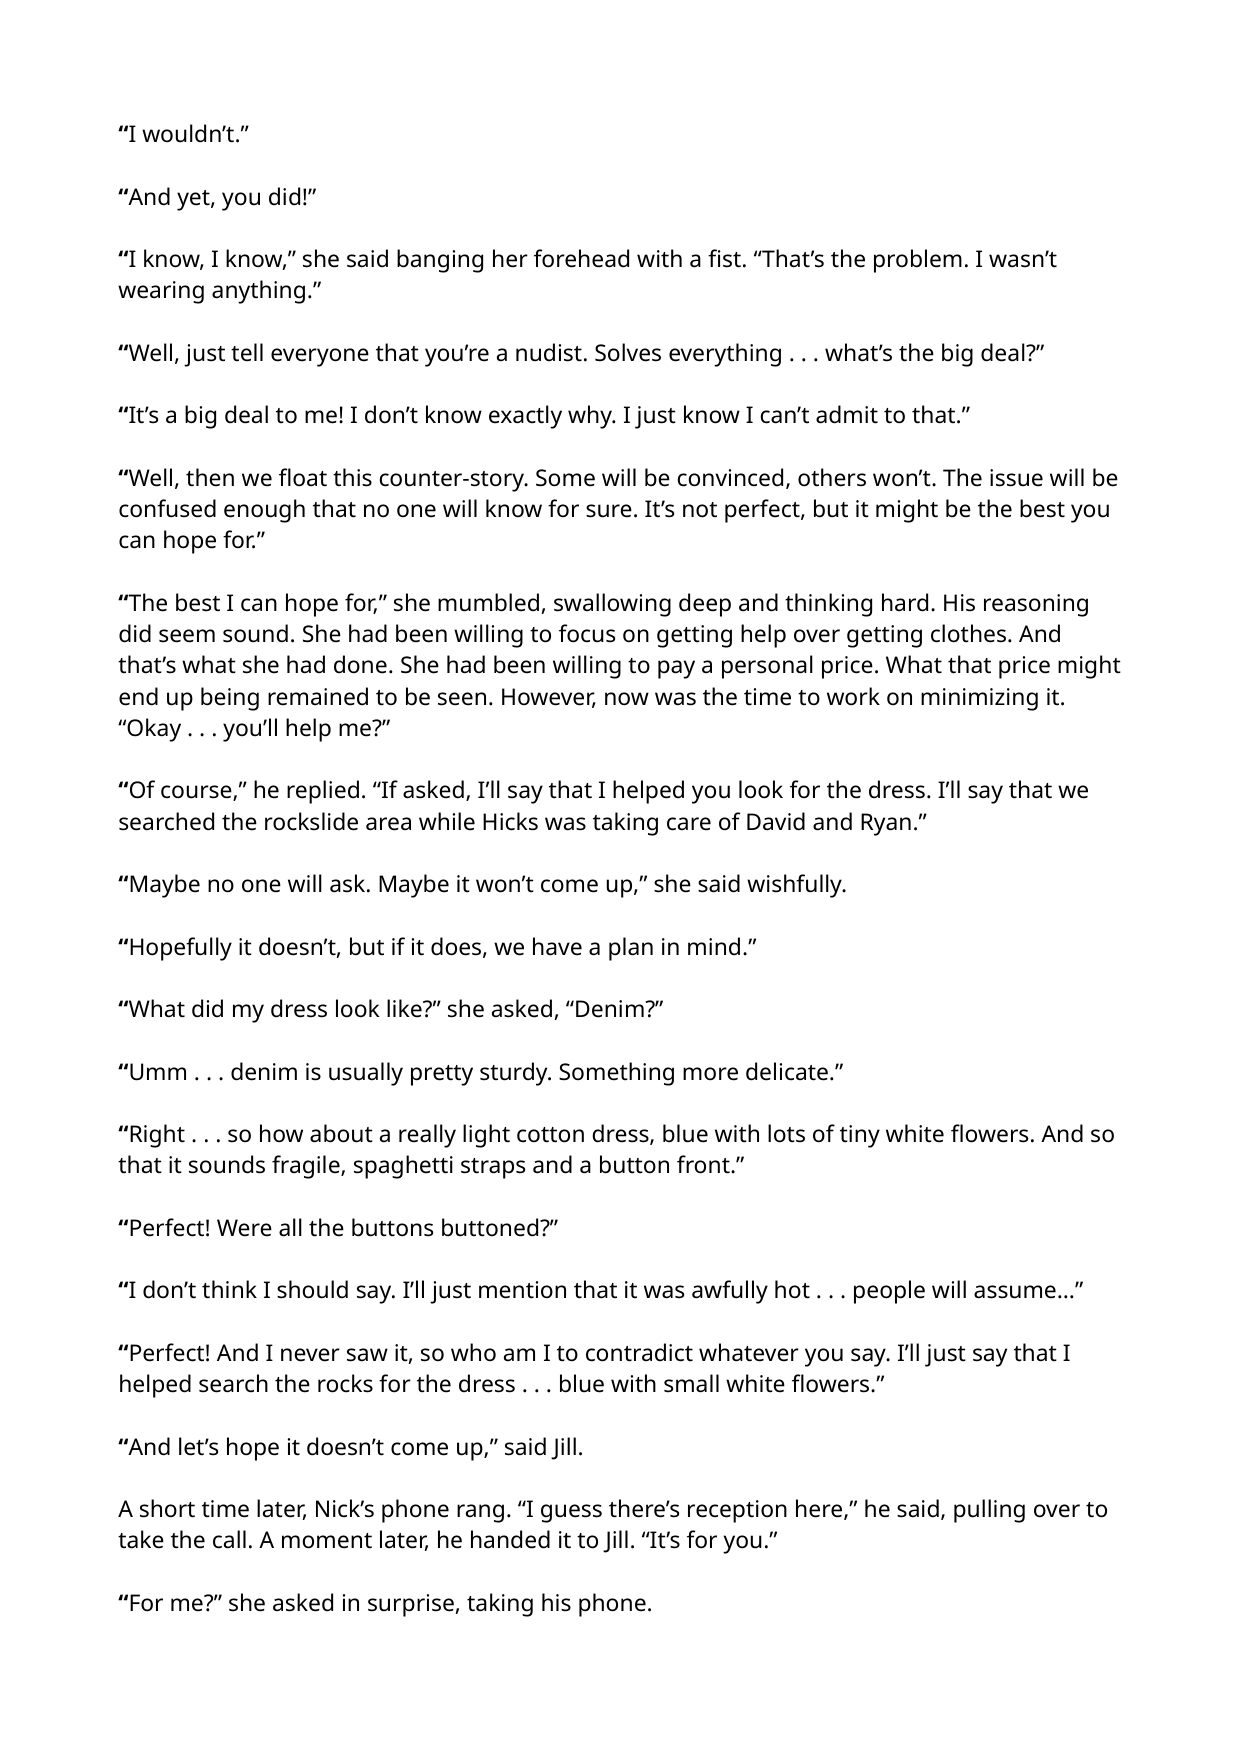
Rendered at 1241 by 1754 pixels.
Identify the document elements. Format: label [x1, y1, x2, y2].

text [118, 118, 1122, 1618]
